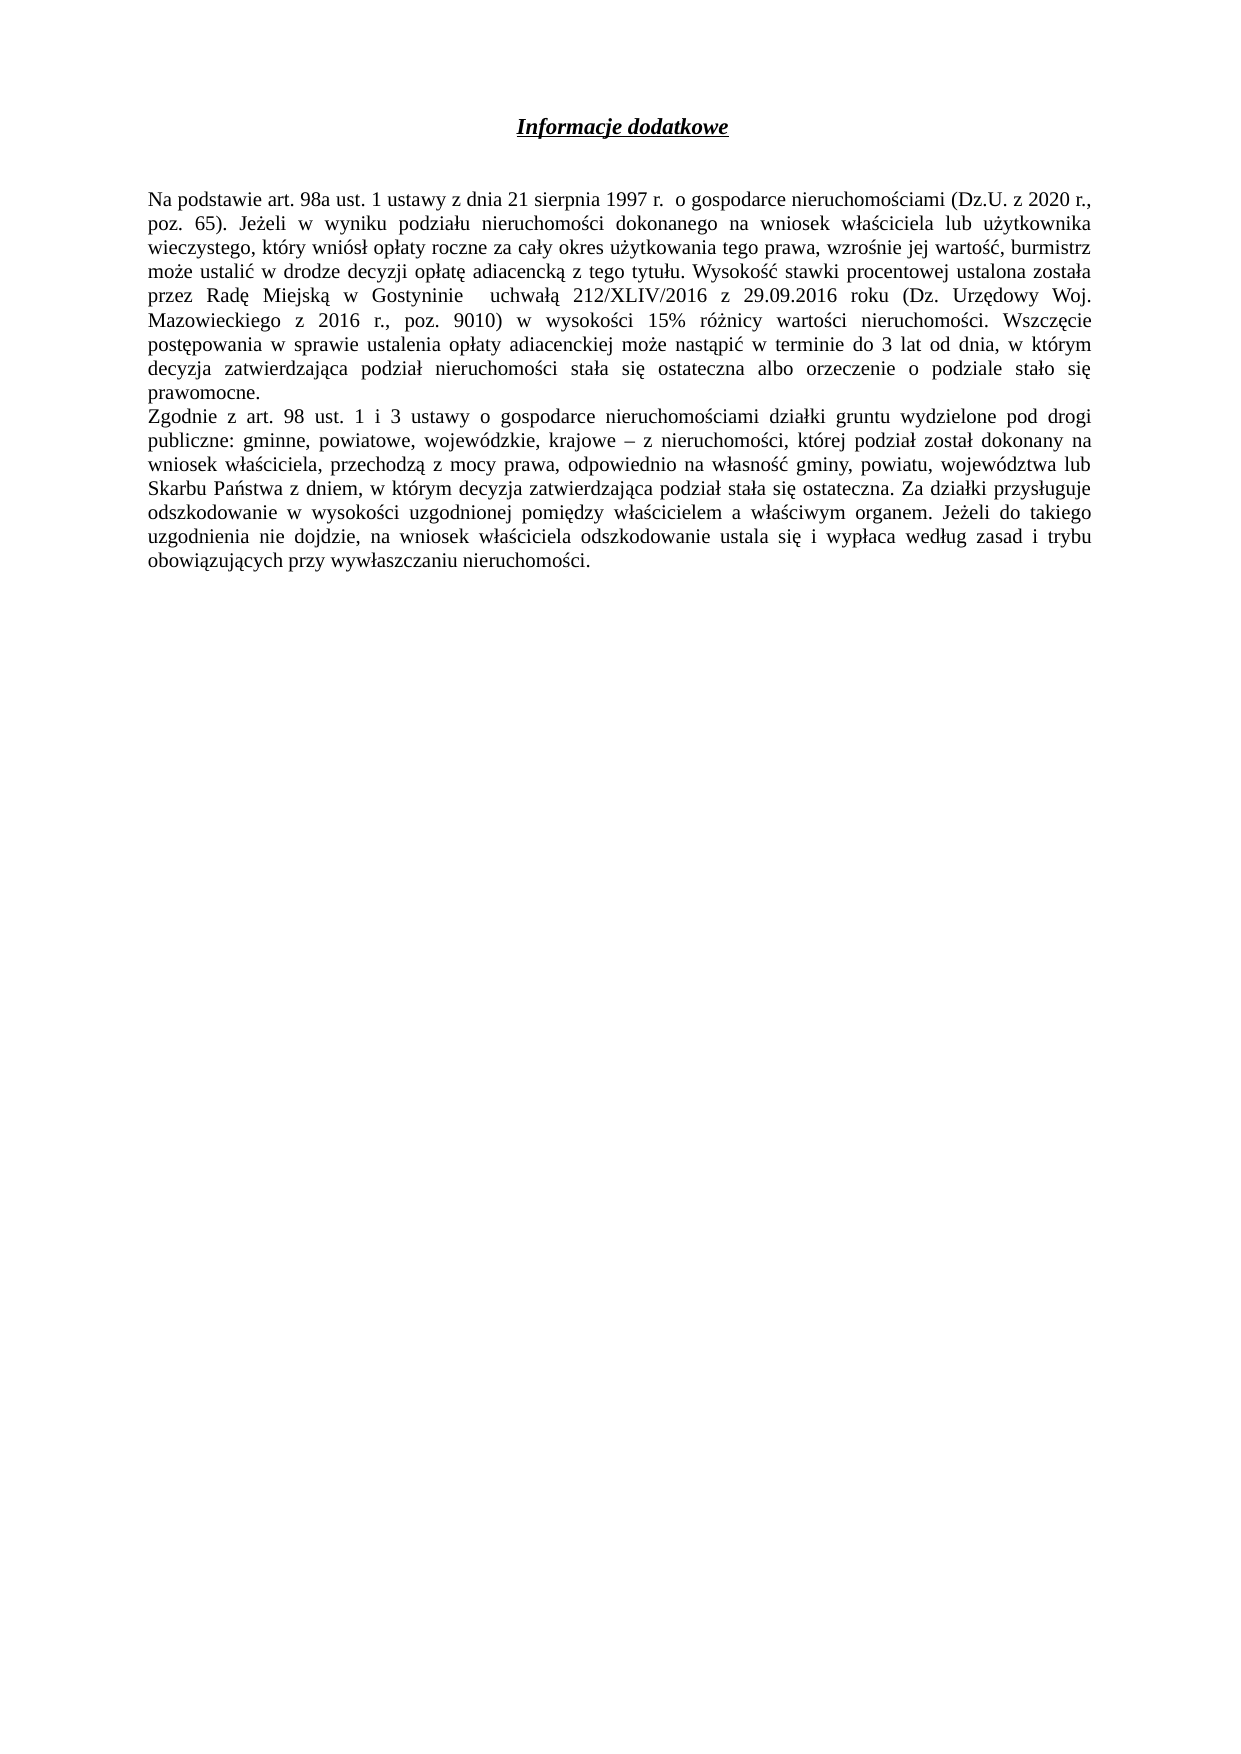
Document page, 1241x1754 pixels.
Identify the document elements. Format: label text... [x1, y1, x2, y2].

text Zgodnie z art. 98 ust. 1 i 3 ustawy o gospodarce nieruchomościami działki gruntu wydzielone pod drogi publiczne: gminne, powiatowe, wojewódzkie, krajowe – z nieruchomości, której podział został dokonany na wniosek właściciela, przechodzą z mocy prawa, odpowiednio na własność gminy, powiatu, województwa lub Skarbu Państwa z dniem, w którym decyzja zatwierdzająca podział stała się ostateczna. Za działki przysługuje odszkodowanie w wysokości uzgodnionej pomiędzy właścicielem a właściwym organem. Jeżeli do takiego uzgodnienia nie dojdzie, na wniosek właściciela odszkodowanie ustala się i wypłaca według zasad i trybu obowiązujących przy wywłaszczaniu nieruchomości. [148, 404, 1093, 572]
text Na podstawie art. 98a ust. 1 ustawy z dnia 21 sierpnia 1997 r. o gospodarce nieruchomościami (Dz.U. z 2020 r., poz. 65). Jeżeli w wyniku podziału nieruchomości dokonanego na wniosek właściciela lub użytkownika wieczystego, który wniósł opłaty roczne za cały okres użytkowania tego prawa, wzrośnie jej wartość, burmistrz może ustalić w drodze decyzji opłatę adiacencką z tego tytułu. Wysokość stawki procentowej ustalona została przez Radę Miejską w Gostyninie uchwałą 212/XLIV/2016 z 29.09.2016 roku (Dz. Urzędowy Woj. Mazowieckiego z 2016 r., poz. 9010) w wysokości 15% różnicy wartości nieruchomości. Wszczęcie postępowania w sprawie ustalenia opłaty adiacenckiej może nastąpić w terminie do 3 lat od dnia, w którym decyzja zatwierdzająca podział nieruchomości stała się ostateczna albo orzeczenie o podziale stało się prawomocne. [148, 187, 1093, 404]
text Informacje dodatkowe [443, 113, 1093, 139]
